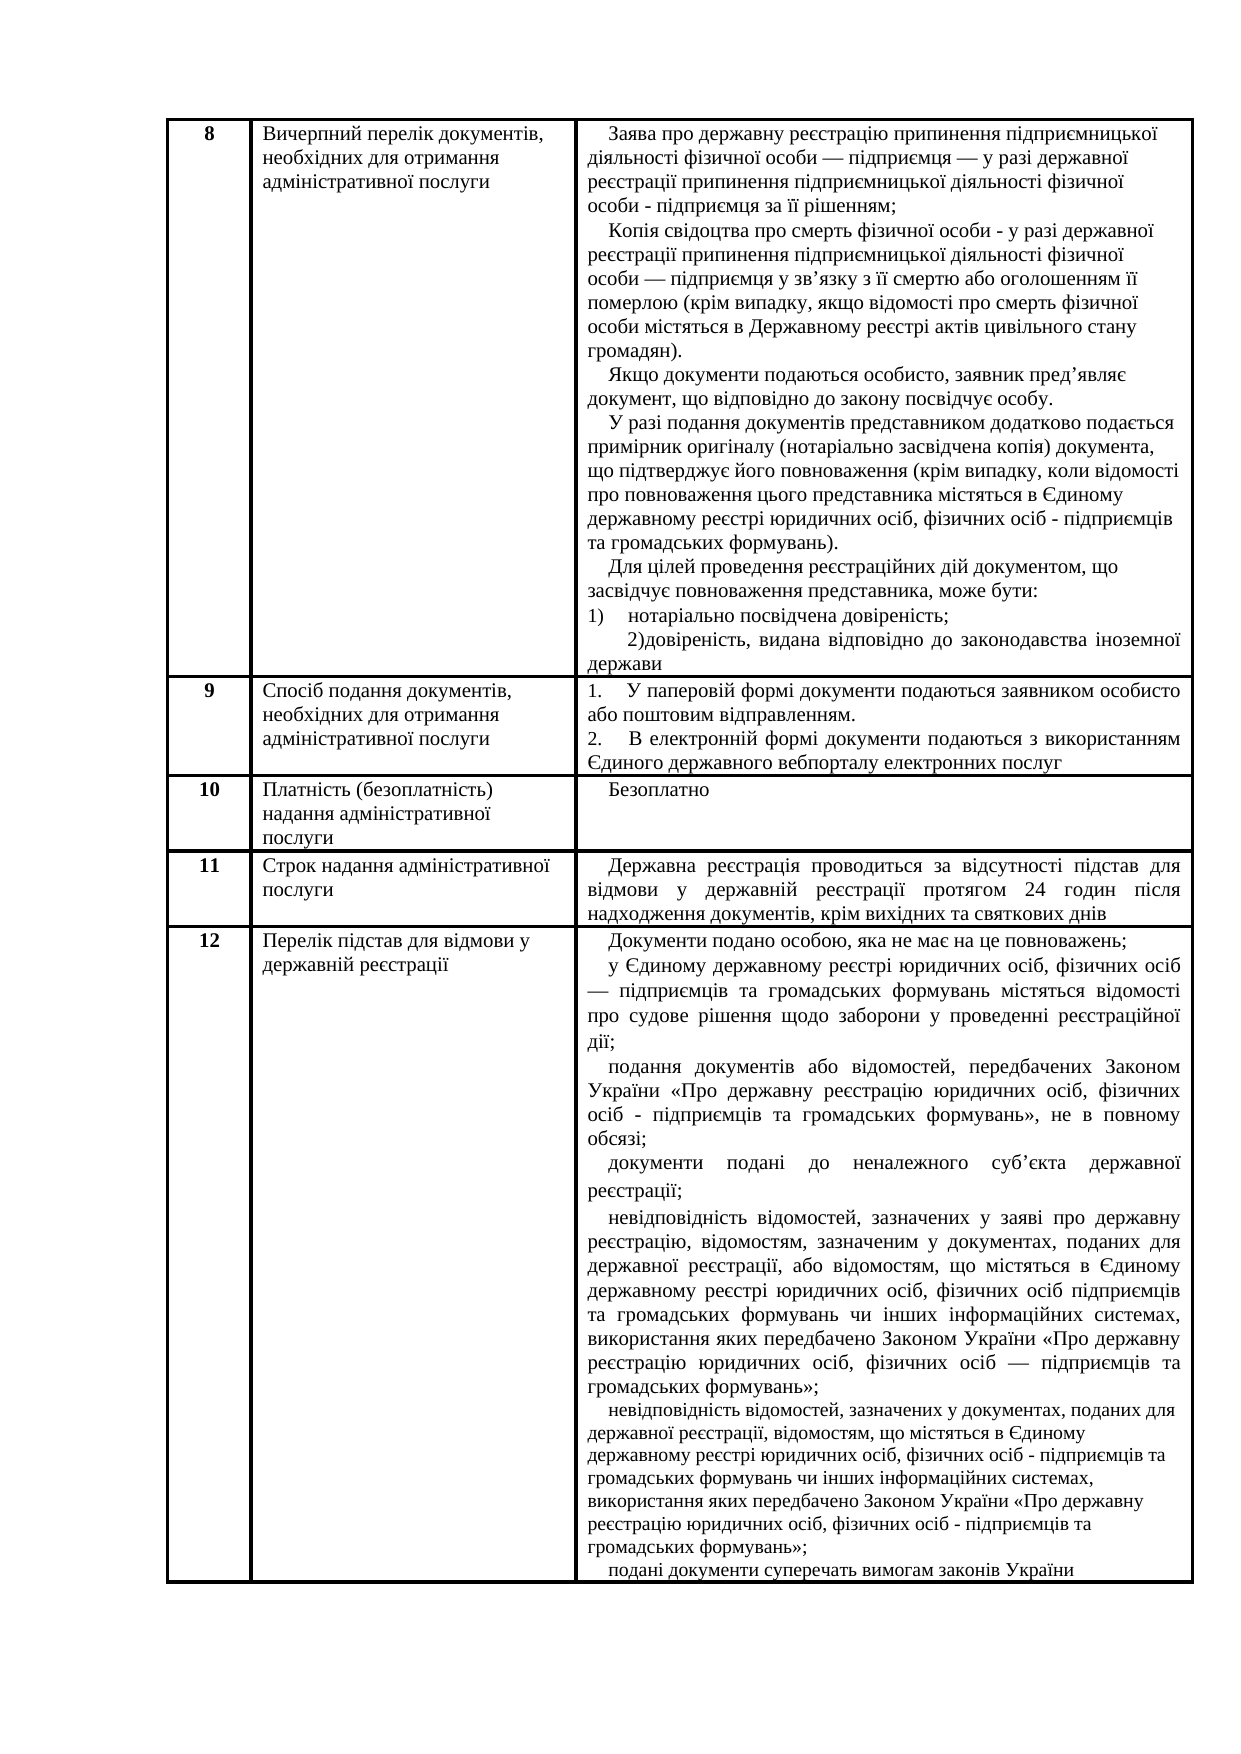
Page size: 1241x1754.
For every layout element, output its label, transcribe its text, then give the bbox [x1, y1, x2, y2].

table_cell Платність (безоплатність) надання адміністративної послуги [253, 777, 574, 849]
table_cell Строк надання адміністративної послуги [253, 853, 574, 925]
table_cell Перелік підстав для відмови у державній реєстрації [253, 928, 574, 1580]
table_cell 10 [169, 777, 249, 849]
table_cell 9 [169, 678, 249, 774]
table_cell Безоплатно [578, 777, 1191, 849]
table_cell 12 [169, 928, 249, 1580]
table_cell Вичерпний перелік документів, необхідних для отримання адміністративної послуги [253, 121, 574, 675]
table_cell Документи подано особою, яка не має на це повноважень; у Єдиному державному реєстрі юридичних осіб, фізичних осіб — підприємців та громадських формувань містяться відомості про судове рішення щодо заборони у проведенні реєстраційної дії; подання документів або відомостей, передбачених Законом України «Про державну реєстрацію юридичних осіб, фізичних осіб - підприємців та громадських формувань», не в повному обсязі; документи подані до неналежного суб’єкта державної реєстрації; невідповідність відомостей, зазначених у заяві про державну реєстрацію, відомостям, зазначеним у документах, поданих для державної реєстрації, або відомостям, що містяться в Єдиному державному реєстрі юридичних осіб, фізичних осіб підприємців та громадських формувань чи інших інформаційних системах, використання яких передбачено Законом України «Про державну реєстрацію юридичних осіб, фізичних осіб — підприємців та громадських формувань»; невідповідність відомостей, зазначених у документах, поданих для державної реєстрації, відомостям, що містяться в Єдиному державному реєстрі юридичних осіб, фізичних осіб - підприємців та громадських формувань чи інших інформаційних системах, використання яких передбачено Законом України «Про державну реєстрацію юридичних осіб, фізичних осіб - підприємців та громадських формувань»; подані документи суперечать вимогам законів України [578, 928, 1191, 1580]
table_cell Спосіб подання документів, необхідних для отримання адміністративної послуги [253, 678, 574, 774]
table_cell Заява про державну реєстрацію припинення підприємницької діяльності фізичної особи — підприємця — у разі державної реєстрації припинення підприємницької діяльності фізичної особи - підприємця за її рішенням; Копія свідоцтва про смерть фізичної особи - у разі державної реєстрації припинення підприємницької діяльності фізичної особи — підприємця у зв’язку з її смертю або оголошенням її померлою (крім випадку, якщо відомості про смерть фізичної особи містяться в Державному реєстрі актів цивільного стану громадян). Якщо документи подаються особисто, заявник пред’являє документ, що відповідно до закону посвідчує особу. У разі подання документів представником додатково подається примірник оригіналу (нотаріально засвідчена копія) документа, що підтверджує його повноваження (крім випадку, коли відомості про повноваження цього представника містяться в Єдиному державному реєстрі юридичних осіб, фізичних осіб - підприємців та громадських формувань). Для цілей проведення реєстраційних дій документом, що засвідчує повноваження представника, може бути: нотаріально посвідчена довіреність; 2)довіреність, видана відповідно до законодавства іноземної держави [578, 121, 1191, 675]
table_cell 11 [169, 853, 249, 925]
table_cell Державна реєстрація проводиться за відсутності підстав для відмови у державній реєстрації протягом 24 годин після надходження документів, крім вихідних та святкових днів [578, 853, 1191, 925]
table_cell У паперовій формі документи подаються заявником особисто або поштовим відправленням. В електронній формі документи подаються з використанням Єдиного державного вебпорталу електронних послуг [578, 678, 1191, 774]
table_cell 8 [169, 121, 249, 675]
